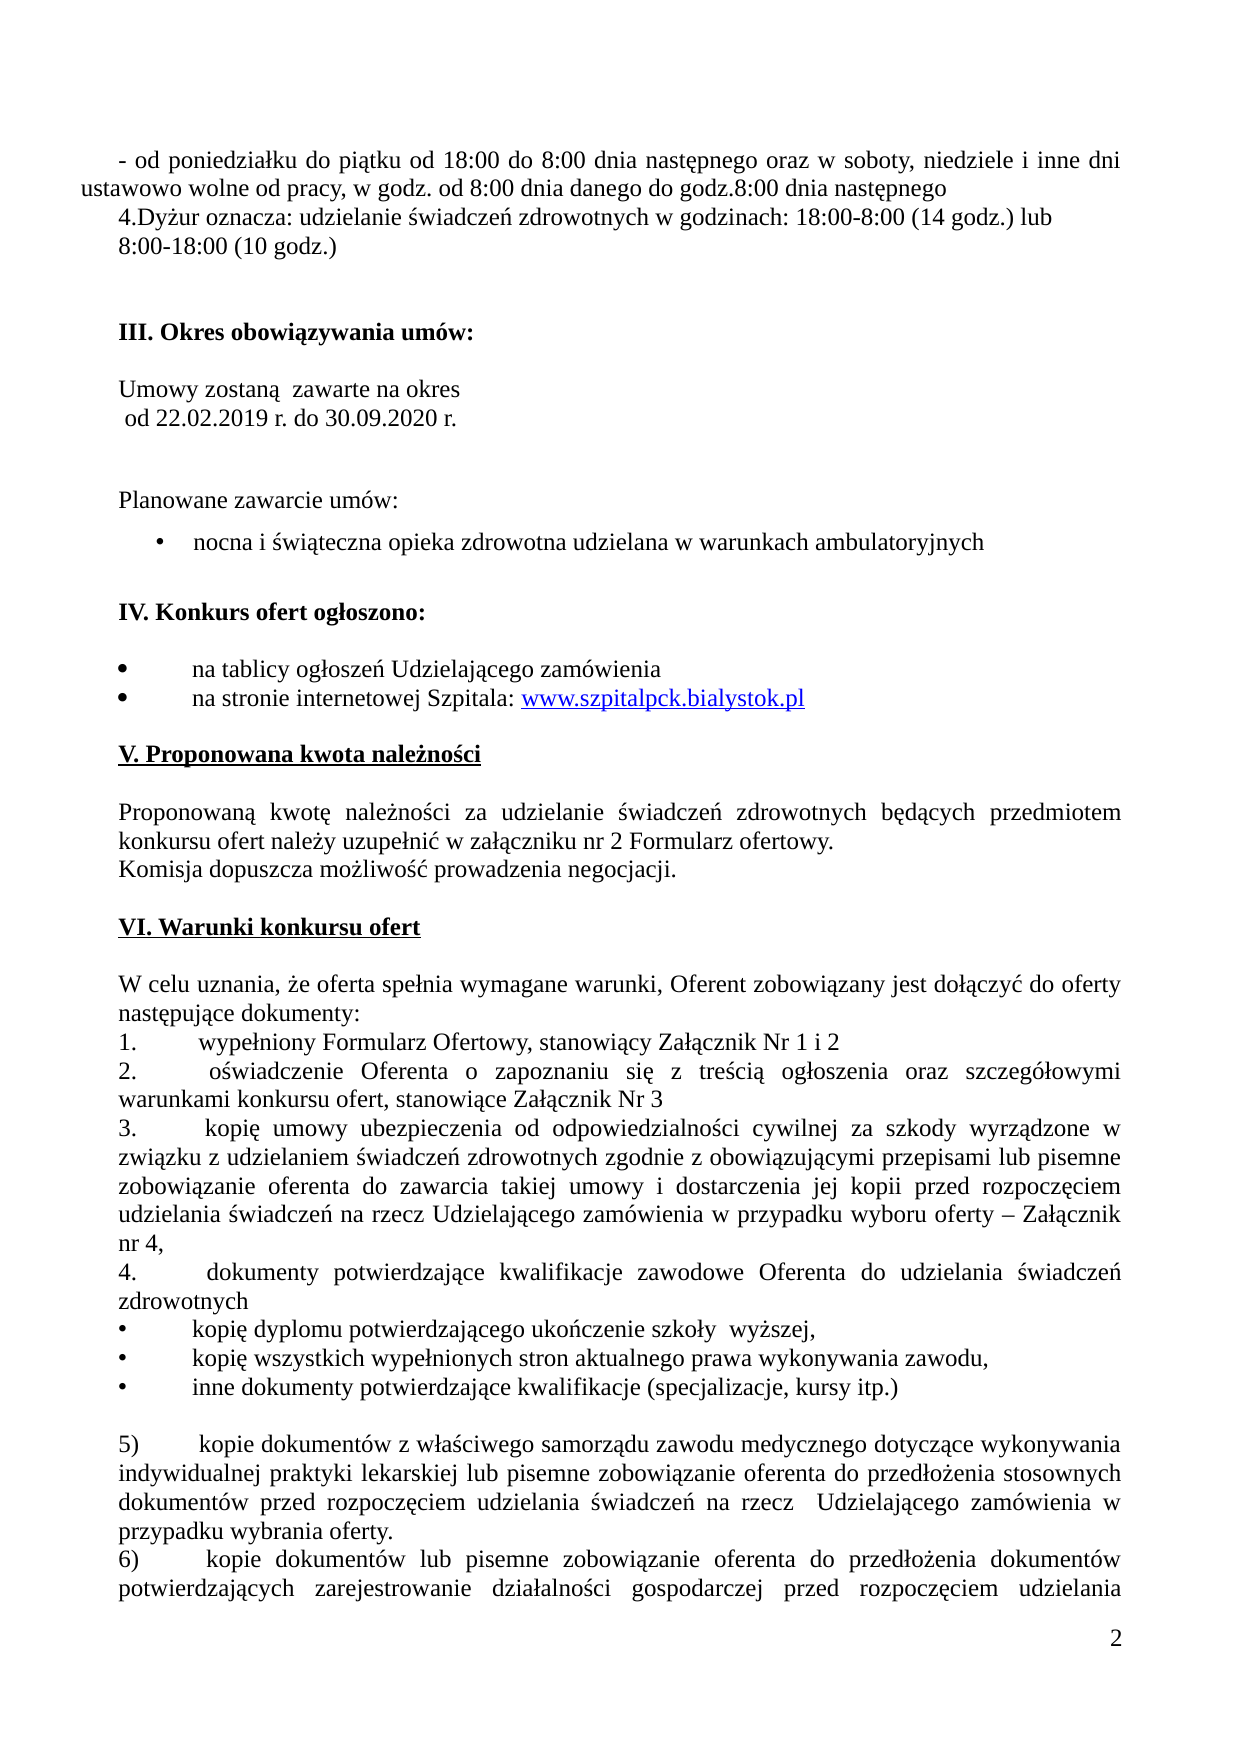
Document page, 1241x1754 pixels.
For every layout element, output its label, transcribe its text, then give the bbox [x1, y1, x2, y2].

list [118, 1544, 1122, 1602]
list kopie dokumentów z właściwego samorządu zawodu medycznego dotyczące wykonywania indywidualnej praktyki lekarskiej lub pisemne zobowiązanie oferenta do przedłożenia stosownych dokumentów przed rozpoczęciem udzielania świadczeń na rzecz Udzielającego zamówienia w przypadku wybrania oferty. [118, 1429, 1122, 1544]
list oświadczenie Oferenta o zapoznaniu się z treścią ogłoszenia oraz szczegółowymi warunkami konkursu ofert, stanowiące Załącznik Nr 3 [118, 1056, 1122, 1113]
list na stronie internetowej Szpitala: www.szpitalpck.bialystok.pl [81, 683, 1122, 712]
text 4.Dyżur oznacza: udzielanie świadczeń zdrowotnych w godzinach: 18:00-8:00 (14 godz.) lub [81, 202, 1122, 231]
list kopię umowy ubezpieczenia od odpowiedzialności cywilnej za szkody wyrządzone w związku z udzielaniem świadczeń zdrowotnych zgodnie z obowiązującymi przepisami lub pisemne zobowiązanie oferenta do zawarcia takiej umowy i dostarczenia jej kopii przed rozpoczęciem udzielania świadczeń na rzecz Udzielającego zamówienia w przypadku wyboru oferty – Załącznik nr 4, [118, 1113, 1122, 1257]
text - od poniedziałku do piątku od 18:00 do 8:00 dnia następnego oraz w soboty, niedziele i inne dni ustawowo wolne od pracy, w godz. od 8:00 dnia danego do godz.8:00 dnia następnego [81, 145, 1122, 202]
list wypełniony Formularz Ofertowy, stanowiący Załącznik Nr 1 i 2 [118, 1027, 1122, 1056]
list inne dokumenty potwierdzające kwalifikacje (specjalizacje, kursy itp.) [118, 1372, 1122, 1401]
text V. Proponowana kwota należności [81, 739, 1122, 768]
text VI. Warunki konkursu ofert [81, 912, 1122, 941]
list na tablicy ogłoszeń Udzielającego zamówienia [81, 654, 1122, 683]
text Proponowaną kwotę należności za udzielanie świadczeń zdrowotnych będących przedmiotem konkursu ofert należy uzupełnić w załączniku nr 2 Formularz ofertowy. [118, 797, 1122, 854]
list kopię dyplomu potwierdzającego ukończenie szkoły wyższej, [118, 1314, 1122, 1343]
text 8:00-18:00 (10 godz.) [81, 231, 1122, 260]
text Planowane zawarcie umów: [118, 485, 1122, 514]
text od 22.02.2019 r. do 30.09.2020 r. [118, 403, 1122, 432]
list nocna i świąteczna opieka zdrowotna udzielana w warunkach ambulatoryjnych [156, 527, 1122, 555]
text Umowy zostaną zawarte na okres [118, 374, 1122, 403]
list dokumenty potwierdzające kwalifikacje zawodowe Oferenta do udzielania świadczeń zdrowotnych [118, 1257, 1122, 1314]
list kopię wszystkich wypełnionych stron aktualnego prawa wykonywania zawodu, [118, 1343, 1122, 1372]
text W celu uznania, że oferta spełnia wymagane warunki, Oferent zobowiązany jest dołączyć do oferty następujące dokumenty: [118, 969, 1122, 1027]
text III. Okres obowiązywania umów: [81, 317, 1122, 345]
text IV. Konkurs ofert ogłoszono: [81, 597, 1122, 625]
text Komisja dopuszcza możliwość prowadzenia negocjacji. [118, 854, 1122, 883]
